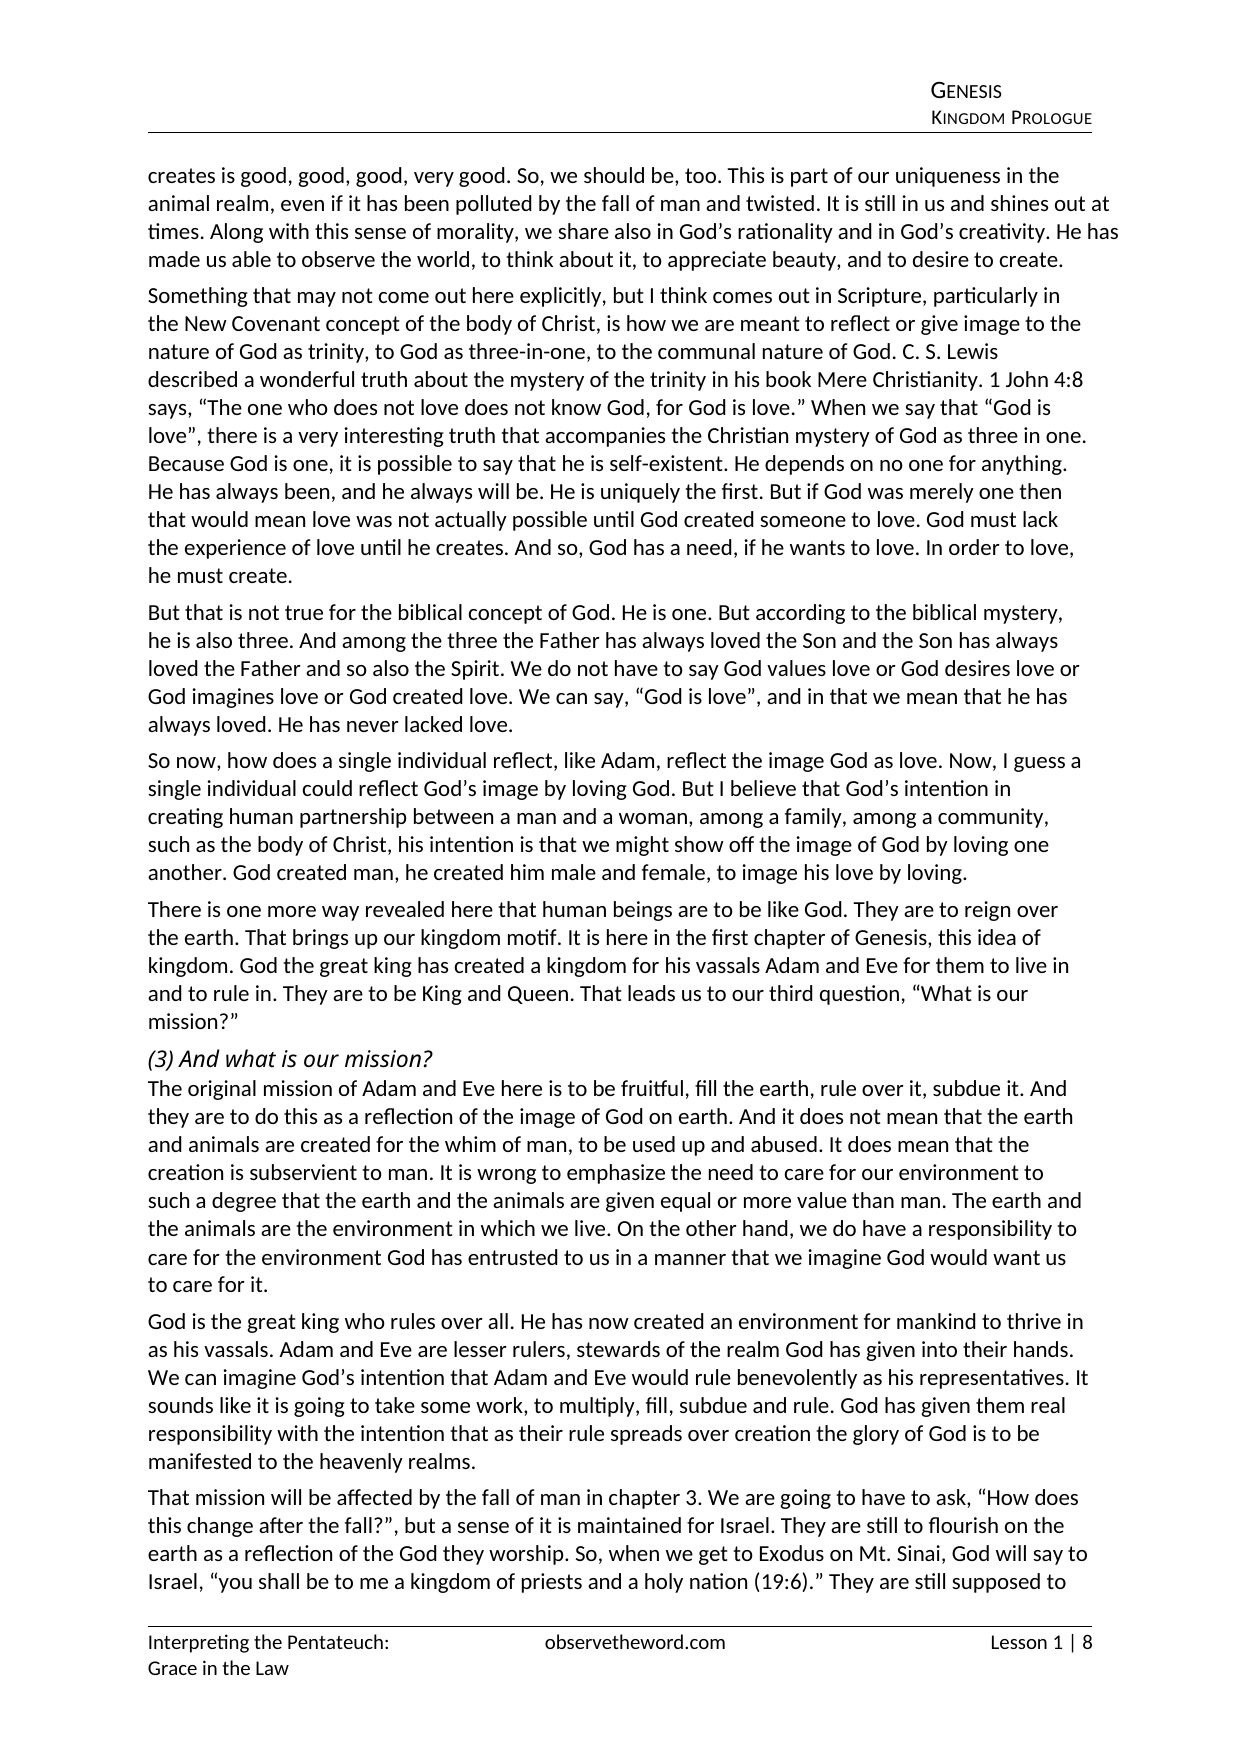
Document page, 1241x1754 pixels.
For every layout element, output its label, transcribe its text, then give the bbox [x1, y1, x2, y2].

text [148, 161, 1122, 273]
text But that is not true for the biblical concept of God. He is one. But according to the biblical mystery, he is also three. And among the three the Father has always loved the Son and the Son has always loved the Father and so also the Spirit. We do not have to say God values love or God desires love or God imagines love or God created love. We can say, “God is love”, and in that we mean that he has always loved. He has never lacked love. [148, 598, 1092, 738]
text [148, 1483, 1092, 1596]
text There is one more way revealed here that human beings are to be like God. They are to reign over the earth. That brings up our kingdom motif. It is here in the first chapter of Genesis, this idea of kingdom. God the great king has created a kingdom for his vassals Adam and Eve for them to live in and to rule in. They are to be King and Queen. That leads us to our third question, “What is our mission?” [148, 895, 1092, 1035]
text So now, how does a single individual reflect, like Adam, reflect the image God as love. Now, I guess a single individual could reflect God’s image by loving God. But I believe that God’s intention in creating human partnership between a man and a woman, among a family, among a community, such as the body of Christ, his intention is that we might show off the image of God by loving one another. God created man, he created him male and female, to image his love by loving. [148, 746, 1092, 886]
text Something that may not come out here explicitly, but I think comes out in Scripture, particularly in the New Covenant concept of the body of Christ, is how we are meant to reflect or give image to the nature of God as trinity, to God as three-in-one, to the communal nature of God. C. S. Lewis described a wonderful truth about the mystery of the trinity in his book Mere Christianity. 1 John 4:8 says, “The one who does not love does not know God, for God is love.” When we say that “God is love”, there is a very interesting truth that accompanies the Christian mystery of God as three in one. Because God is one, it is possible to say that he is self-existent. He depends on no one for anything. He has always been, and he always will be. He is uniquely the first. But if God was merely one then that would mean love was not actually possible until God created someone to love. God must lack the experience of love until he creates. And so, God has a need, if he wants to love. In order to love, he must create. [148, 281, 1092, 589]
subtitle (3) And what is our mission? [148, 1043, 1092, 1074]
text The original mission of Adam and Eve here is to be fruitful, fill the earth, rule over it, subdue it. And they are to do this as a reflection of the image of God on earth. And it does not mean that the earth and animals are created for the whim of man, to be used up and abused. It does mean that the creation is subservient to man. It is wrong to emphasize the need to care for our environment to such a degree that the earth and the animals are given equal or more value than man. The earth and the animals are the environment in which we live. On the other hand, we do have a responsibility to care for the environment God has entrusted to us in a manner that we imagine God would want us to care for it. [148, 1074, 1092, 1299]
text God is the great king who rules over all. He has now created an environment for mankind to thrive in as his vassals. Adam and Eve are lesser rulers, stewards of the realm God has given into their hands. We can imagine God’s intention that Adam and Eve would rule benevolently as his representatives. It sounds like it is going to take some work, to multiply, fill, subdue and rule. God has given them real responsibility with the intention that as their rule spreads over creation the glory of God is to be manifested to the heavenly realms. [148, 1307, 1092, 1475]
